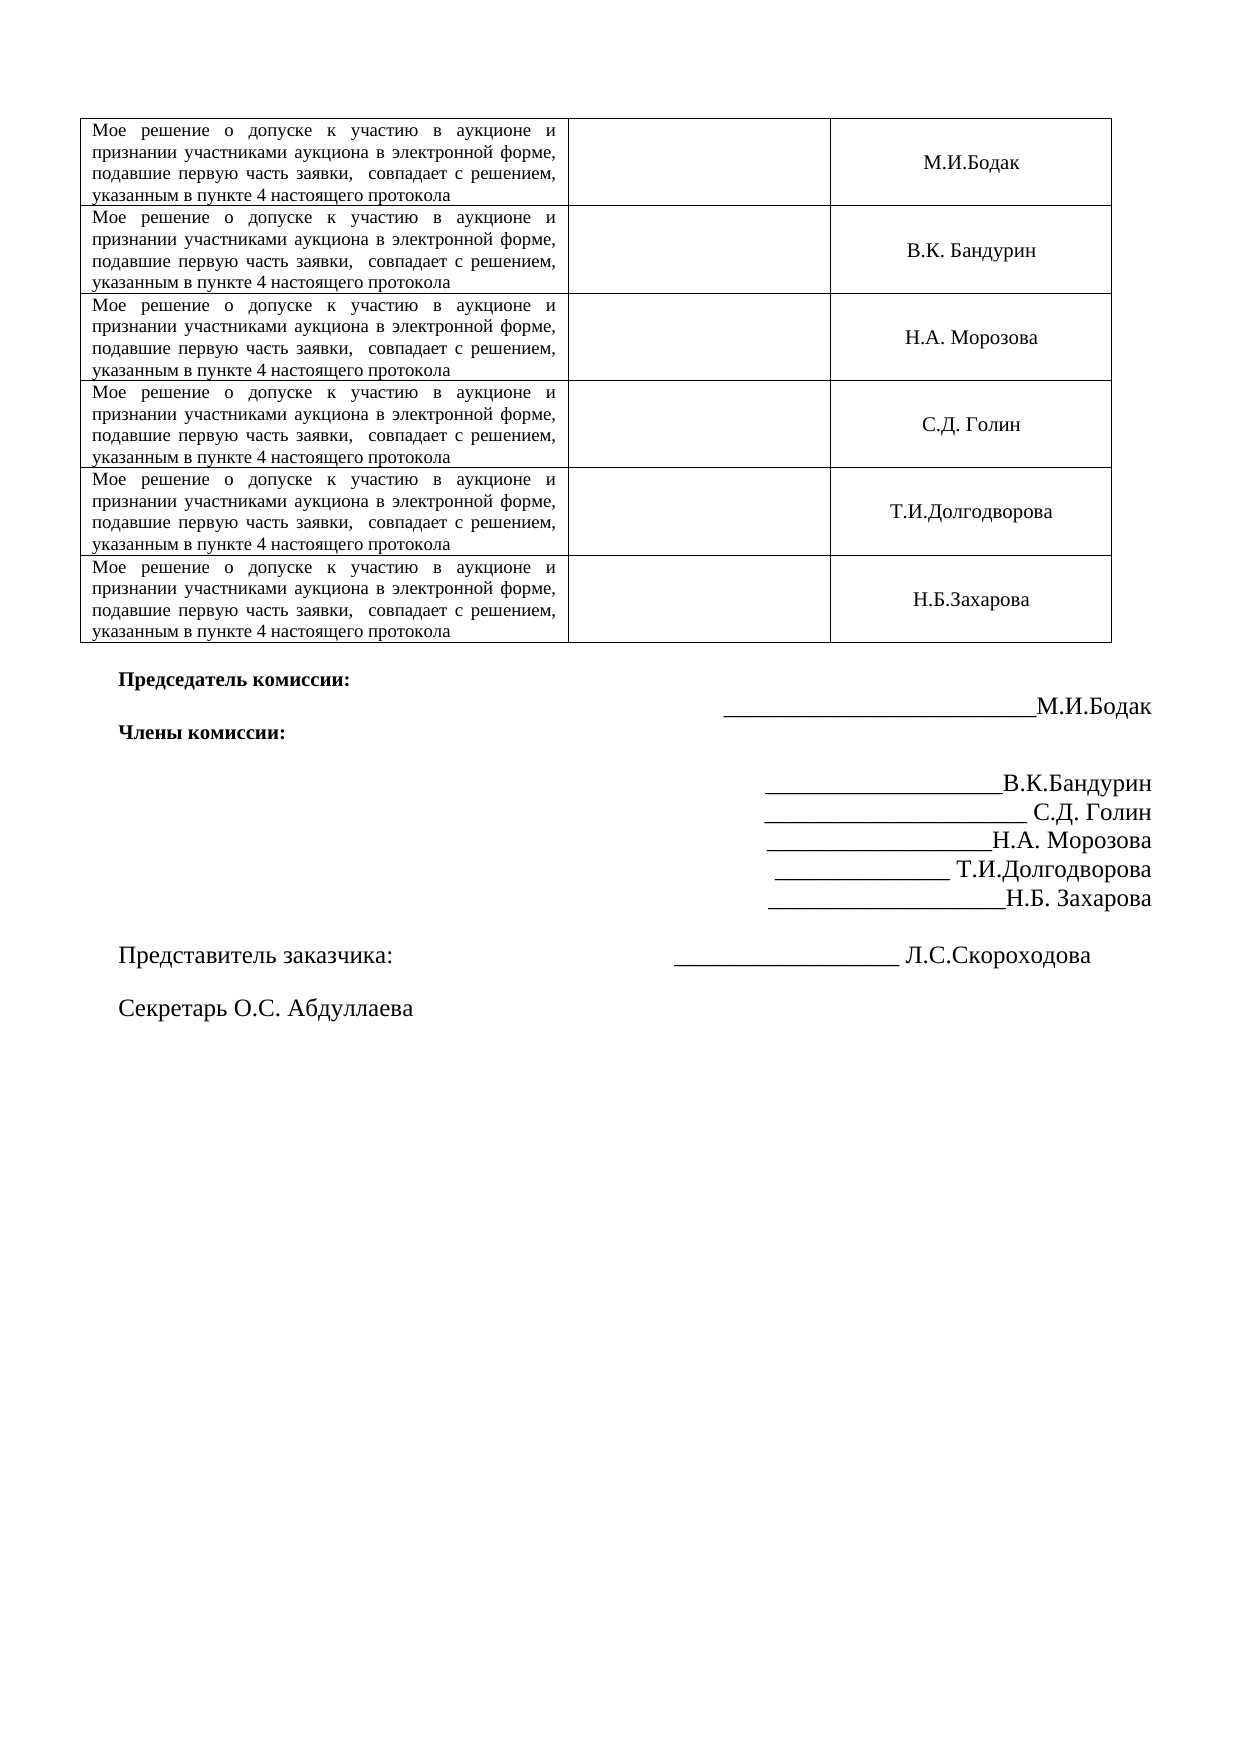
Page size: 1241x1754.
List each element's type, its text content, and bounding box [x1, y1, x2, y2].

text _________________________М.И.Бодак [118, 691, 1152, 720]
text ___________________В.К.Бандурин _____________________ С.Д. Голин [118, 768, 1152, 825]
table_cell Мое решение о допуске к участию в аукционе и признании участниками аукциона в электронной форме, подавшие первую часть заявки, совпадает с решением, указанным в пункте 4 настоящего протокола [81, 556, 568, 642]
table_cell Мое решение о допуске к участию в аукционе и признании участниками аукциона в электронной форме, подавшие первую часть заявки, совпадает с решением, указанным в пункте 4 настоящего протокола [81, 294, 568, 380]
table_cell [569, 468, 830, 554]
text Члены комиссии: [118, 720, 1152, 744]
text Секретарь О.С. Абдуллаева [118, 993, 1152, 1022]
table_cell [569, 294, 830, 380]
table_cell С.Д. Голин [831, 381, 1111, 467]
text __________________Н.А. Морозова [118, 825, 1152, 854]
text Представитель заказчика: __________________ Л.С.Скороходова [118, 940, 1152, 969]
table_cell Т.И.Долгодворова [831, 468, 1111, 554]
text ___________________Н.Б. Захарова [118, 883, 1152, 912]
table_cell [569, 119, 830, 205]
table_cell Н.А. Морозова [831, 294, 1111, 380]
table_cell Н.Б.Захарова [831, 556, 1111, 642]
table_cell [569, 556, 830, 642]
table_cell М.И.Бодак [831, 119, 1111, 205]
table_cell В.К. Бандурин [831, 206, 1111, 293]
table_cell [569, 381, 830, 467]
table_cell Мое решение о допуске к участию в аукционе и признании участниками аукциона в электронной форме, подавшие первую часть заявки, совпадает с решением, указанным в пункте 4 настоящего протокола [81, 381, 568, 467]
table_cell [569, 206, 830, 293]
table_cell Мое решение о допуске к участию в аукционе и признании участниками аукциона в электронной форме, подавшие первую часть заявки, совпадает с решением, указанным в пункте 4 настоящего протокола [81, 119, 568, 205]
text ______________ Т.И.Долгодворова [118, 854, 1152, 883]
table_cell Мое решение о допуске к участию в аукционе и признании участниками аукциона в электронной форме, подавшие первую часть заявки, совпадает с решением, указанным в пункте 4 настоящего протокола [81, 206, 568, 293]
text Председатель комиссии: [118, 667, 1152, 691]
table_cell Мое решение о допуске к участию в аукционе и признании участниками аукциона в электронной форме, подавшие первую часть заявки, совпадает с решением, указанным в пункте 4 настоящего протокола [81, 468, 568, 554]
